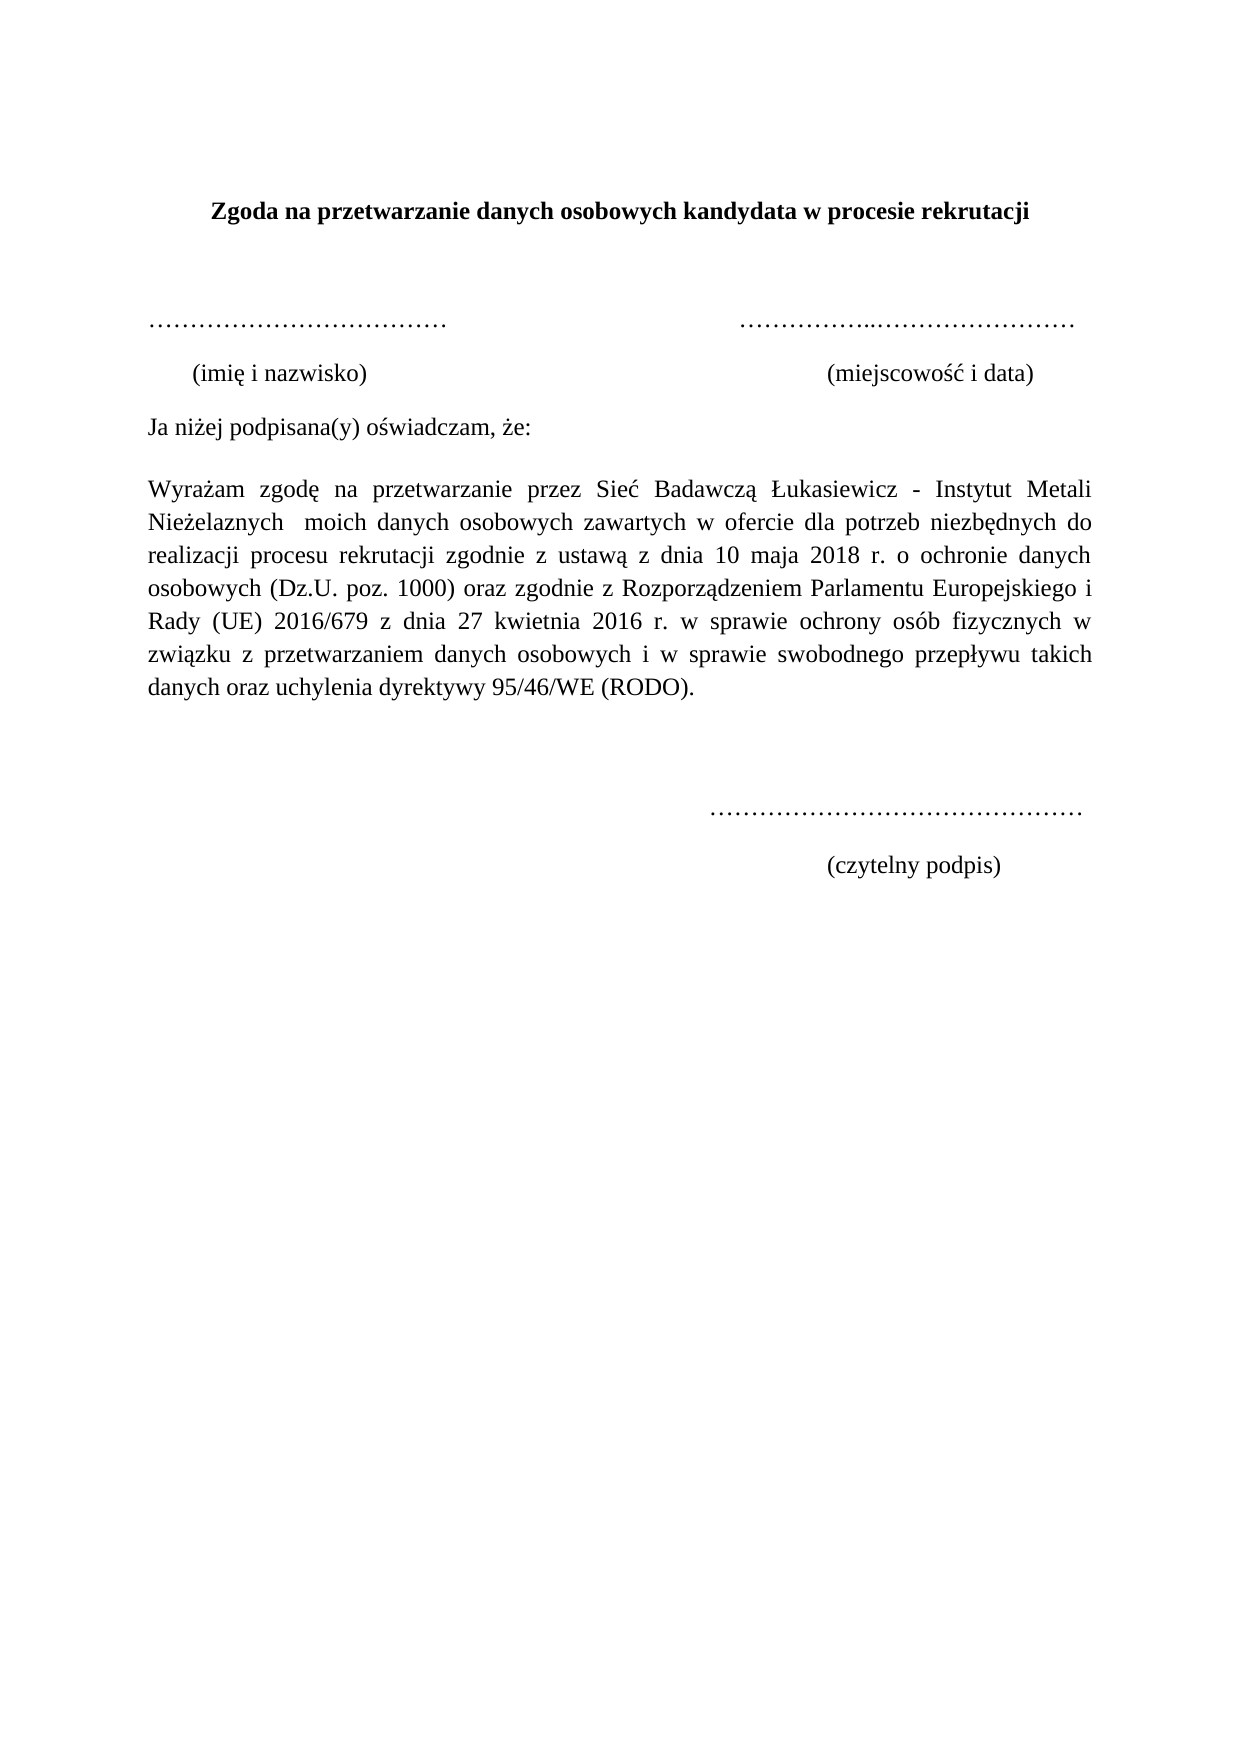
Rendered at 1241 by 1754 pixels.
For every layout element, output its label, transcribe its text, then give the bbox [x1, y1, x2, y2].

text ……………………………………… [295, 792, 1093, 821]
text Wyrażam zgodę na przetwarzanie przez Sieć Badawczą Łukasiewicz - Instytut Metali Nieżelaznych moich danych osobowych zawartych w ofercie dla potrzeb niezbędnych do realizacji procesu rekrutacji zgodnie z ustawą z dnia 10 maja 2018 r. o ochronie danych osobowych (Dz.U. poz. 1000) oraz zgodnie z Rozporządzeniem Parlamentu Europejskiego i Rady (UE) 2016/679 z dnia 27 kwietnia 2016 r. w sprawie ochrony osób fizycznych w związku z przetwarzaniem danych osobowych i w sprawie swobodnego przepływu takich danych oraz uchylenia dyrektywy 95/46/WE (RODO). [148, 474, 1093, 701]
text Ja niżej podpisana(y) oświadczam, że: [148, 412, 1093, 441]
text (czytelny podpis) [148, 850, 1093, 879]
text Zgoda na przetwarzanie danych osobowych kandydata w procesie rekrutacji [148, 196, 1093, 225]
text ……………………………… ……………..…………………… [148, 304, 1093, 333]
text (imię i nazwisko) (miejscowość i data) [148, 358, 1093, 387]
